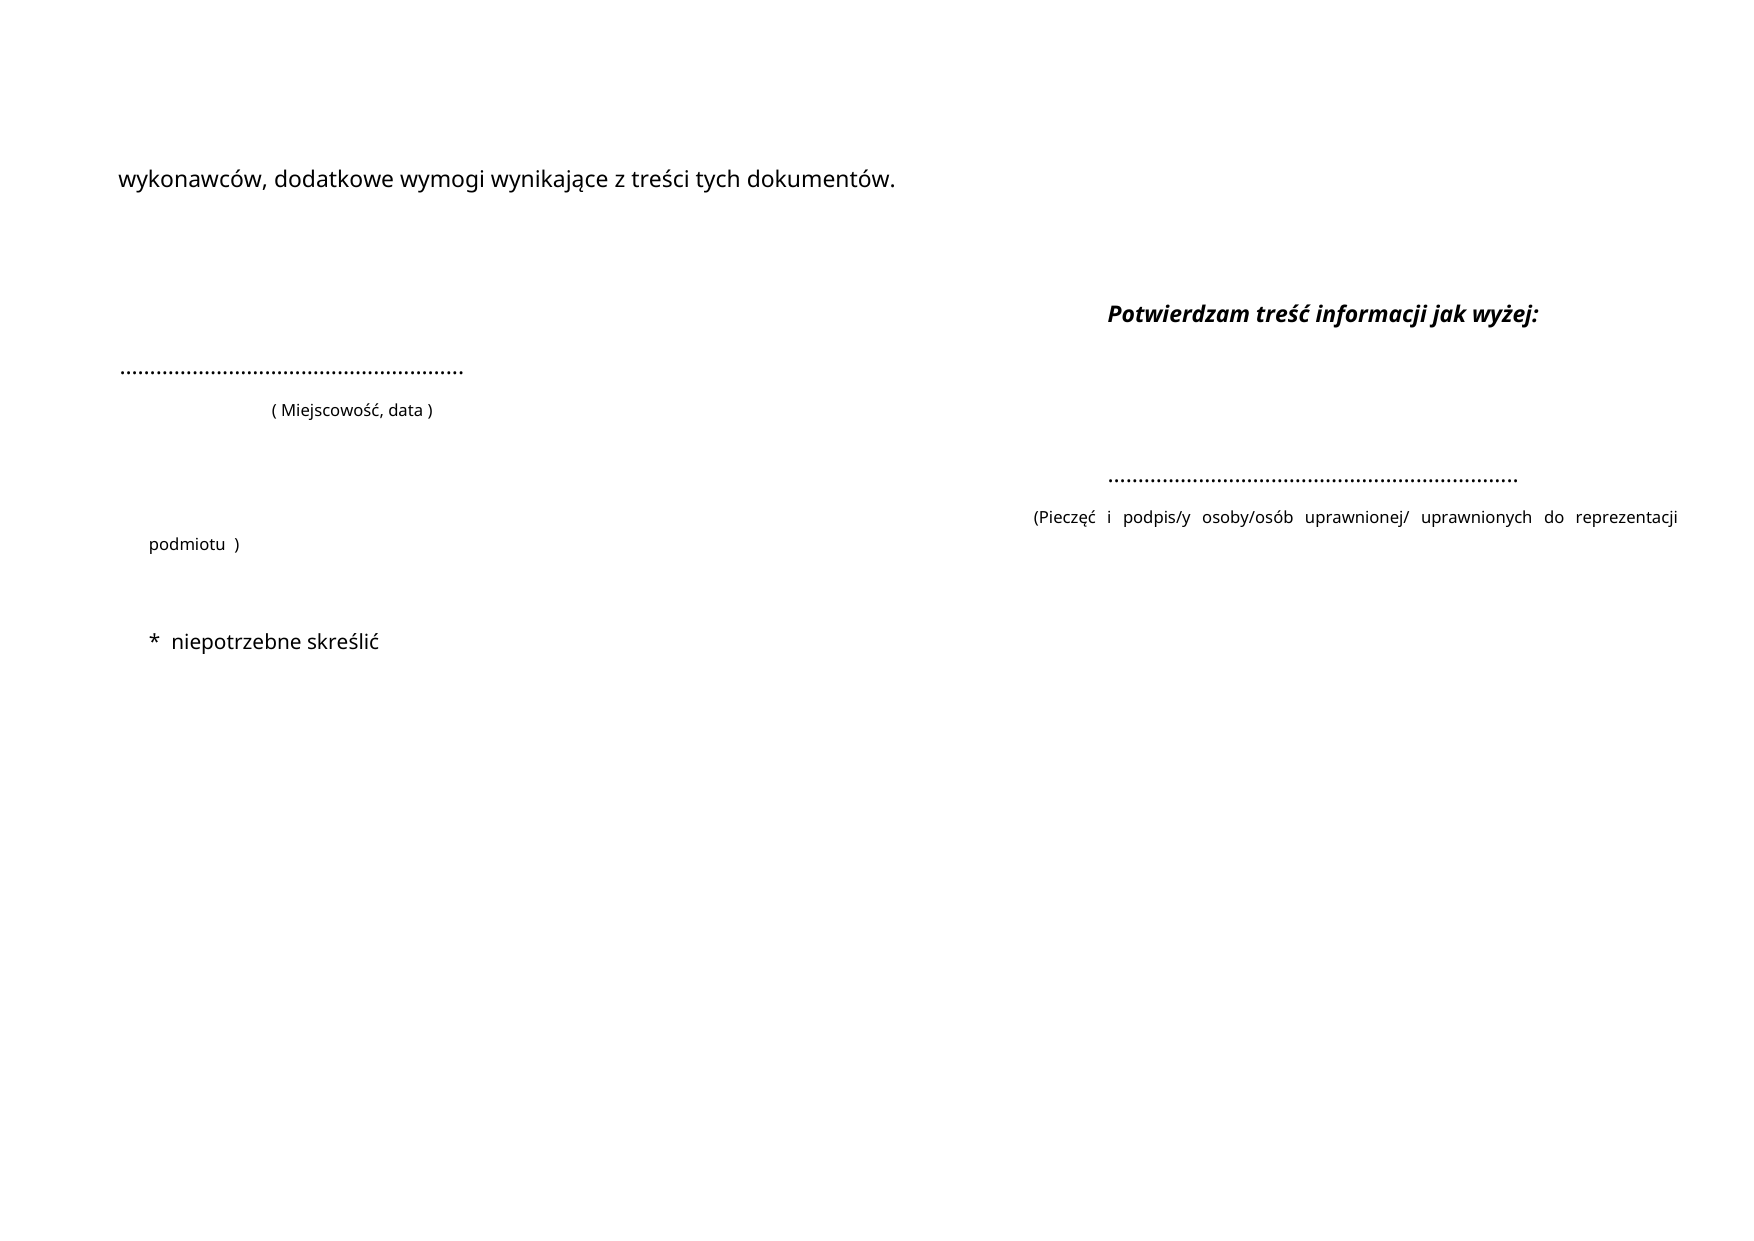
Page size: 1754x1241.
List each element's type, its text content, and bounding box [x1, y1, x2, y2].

list ………………………………………………………….. [149, 458, 1679, 489]
list (Pieczęć i podpis/y osoby/osób uprawnionej/ uprawnionych do reprezentacji podmiotu ) [149, 506, 1679, 555]
text Potwierdzam treść informacji jak wyżej: [1040, 298, 1679, 329]
text ( Miejscowość, data ) [75, 398, 1679, 421]
text * niepotrzebne skreślić [81, 627, 1679, 656]
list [81, 162, 1679, 194]
text ………………………………………………... [75, 350, 1679, 381]
